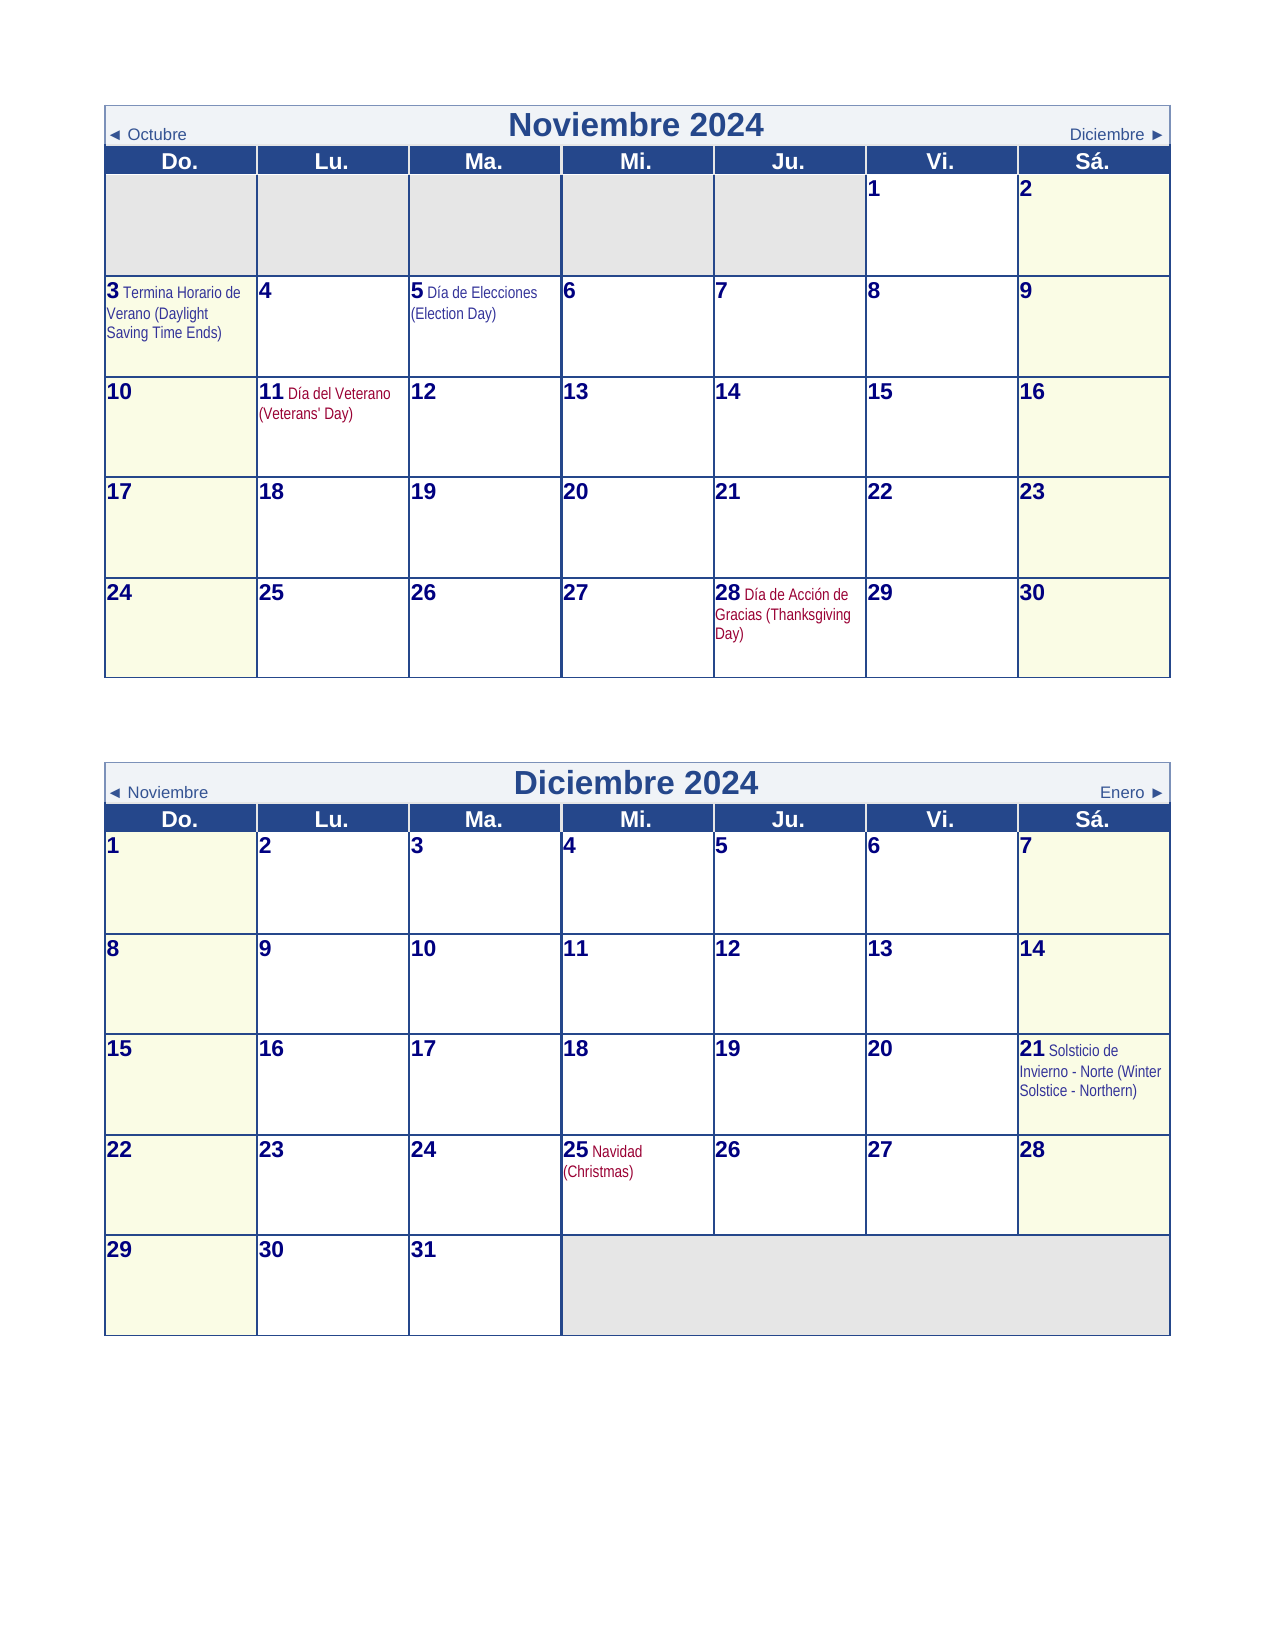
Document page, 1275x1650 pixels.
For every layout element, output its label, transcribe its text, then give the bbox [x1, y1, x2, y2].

table_cell 8 [867, 277, 1017, 376]
table_cell 17 [106, 478, 256, 577]
table_cell 19 [715, 1035, 865, 1134]
table_cell 16 [258, 1035, 408, 1134]
table_cell 22 [106, 1136, 256, 1234]
table_cell 10 [410, 935, 560, 1033]
table_cell Do. [106, 146, 256, 174]
table_cell 11 [563, 935, 713, 1033]
table_cell 26 [410, 579, 560, 677]
table_cell [715, 175, 865, 275]
table_cell 1 [867, 175, 1017, 275]
table_cell Mi. [563, 804, 713, 832]
table_header Noviembre 2024 [257, 106, 1018, 144]
table_header Diciembre ► [1018, 106, 1169, 144]
table_cell 24 [410, 1136, 560, 1234]
table_cell 3 [410, 832, 560, 933]
table_cell 5 [715, 832, 865, 933]
table_header ◄ Octubre [106, 106, 257, 144]
table_cell 10 [106, 378, 256, 476]
table_cell 28 Día de Acción de Gracias (Thanksgiving Day) [715, 579, 865, 677]
table_cell 12 [410, 378, 560, 476]
table_cell Mi. [563, 146, 713, 174]
table_cell 7 [1019, 832, 1169, 933]
table_cell 19 [410, 478, 560, 577]
table_cell Lu. [258, 804, 408, 832]
table_cell 22 [867, 478, 1017, 577]
table_cell 6 [563, 277, 713, 376]
table_cell 30 [1019, 579, 1169, 677]
table_cell Vi. [867, 804, 1017, 832]
table_cell 24 [106, 579, 256, 677]
table_cell 20 [867, 1035, 1017, 1134]
table_cell Ju. [715, 804, 865, 832]
table_cell 26 [715, 1136, 865, 1234]
table_cell [106, 175, 256, 275]
table_cell 18 [563, 1035, 713, 1134]
table_cell 14 [715, 378, 865, 476]
table_cell Lu. [258, 146, 408, 174]
table_cell 12 [715, 935, 865, 1033]
table_cell 1 [106, 832, 256, 933]
table_cell 3 Termina Horario de Verano (Daylight Saving Time Ends) [106, 277, 256, 376]
table_cell Vi. [867, 146, 1017, 174]
table_cell 7 [715, 277, 865, 376]
table_cell 21 [715, 478, 865, 577]
table_header Diciembre 2024 [257, 763, 1018, 802]
table_cell 16 [1019, 378, 1169, 476]
table_cell 21 Solsticio de Invierno - Norte (Winter Solstice - Northern) [1019, 1035, 1169, 1134]
table_cell [258, 175, 408, 275]
table_header ◄ Noviembre [106, 763, 257, 802]
table_cell [410, 175, 560, 275]
table_cell 5 Día de Elecciones (Election Day) [410, 277, 560, 376]
table_cell Sá. [1019, 804, 1169, 832]
table_cell 15 [106, 1035, 256, 1134]
table_cell Do. [106, 804, 256, 832]
table_cell 13 [563, 378, 713, 476]
table_cell 17 [410, 1035, 560, 1134]
table_cell 31 [410, 1236, 560, 1335]
table_cell 28 [1019, 1136, 1169, 1234]
table_cell [563, 1236, 1169, 1335]
table_cell 13 [867, 935, 1017, 1033]
table_header Enero ► [1018, 763, 1169, 802]
table_cell 11 Día del Veterano (Veterans' Day) [258, 378, 408, 476]
table_cell 30 [258, 1236, 408, 1335]
table_cell 2 [258, 832, 408, 933]
table_cell 27 [563, 579, 713, 677]
table_cell 20 [563, 478, 713, 577]
table_cell 14 [1019, 935, 1169, 1033]
table_cell [563, 175, 713, 275]
table_cell 23 [258, 1136, 408, 1234]
table_cell 4 [258, 277, 408, 376]
table_cell 25 [258, 579, 408, 677]
table_cell 27 [867, 1136, 1017, 1234]
table_cell 9 [258, 935, 408, 1033]
table_cell 29 [106, 1236, 256, 1335]
table_cell Ju. [715, 146, 865, 174]
table_cell 18 [258, 478, 408, 577]
table_cell 2 [1019, 175, 1169, 275]
table_cell 23 [1019, 478, 1169, 577]
table_cell Ma. [410, 146, 560, 174]
table_cell 9 [1019, 277, 1169, 376]
table_cell 6 [867, 832, 1017, 933]
table_cell 15 [867, 378, 1017, 476]
table_cell Ma. [410, 804, 560, 832]
table_cell 25 Navidad (Christmas) [563, 1136, 713, 1234]
table_cell Sá. [1019, 146, 1169, 174]
table_cell 8 [106, 935, 256, 1033]
table_cell 29 [867, 579, 1017, 677]
table_cell 4 [563, 832, 713, 933]
